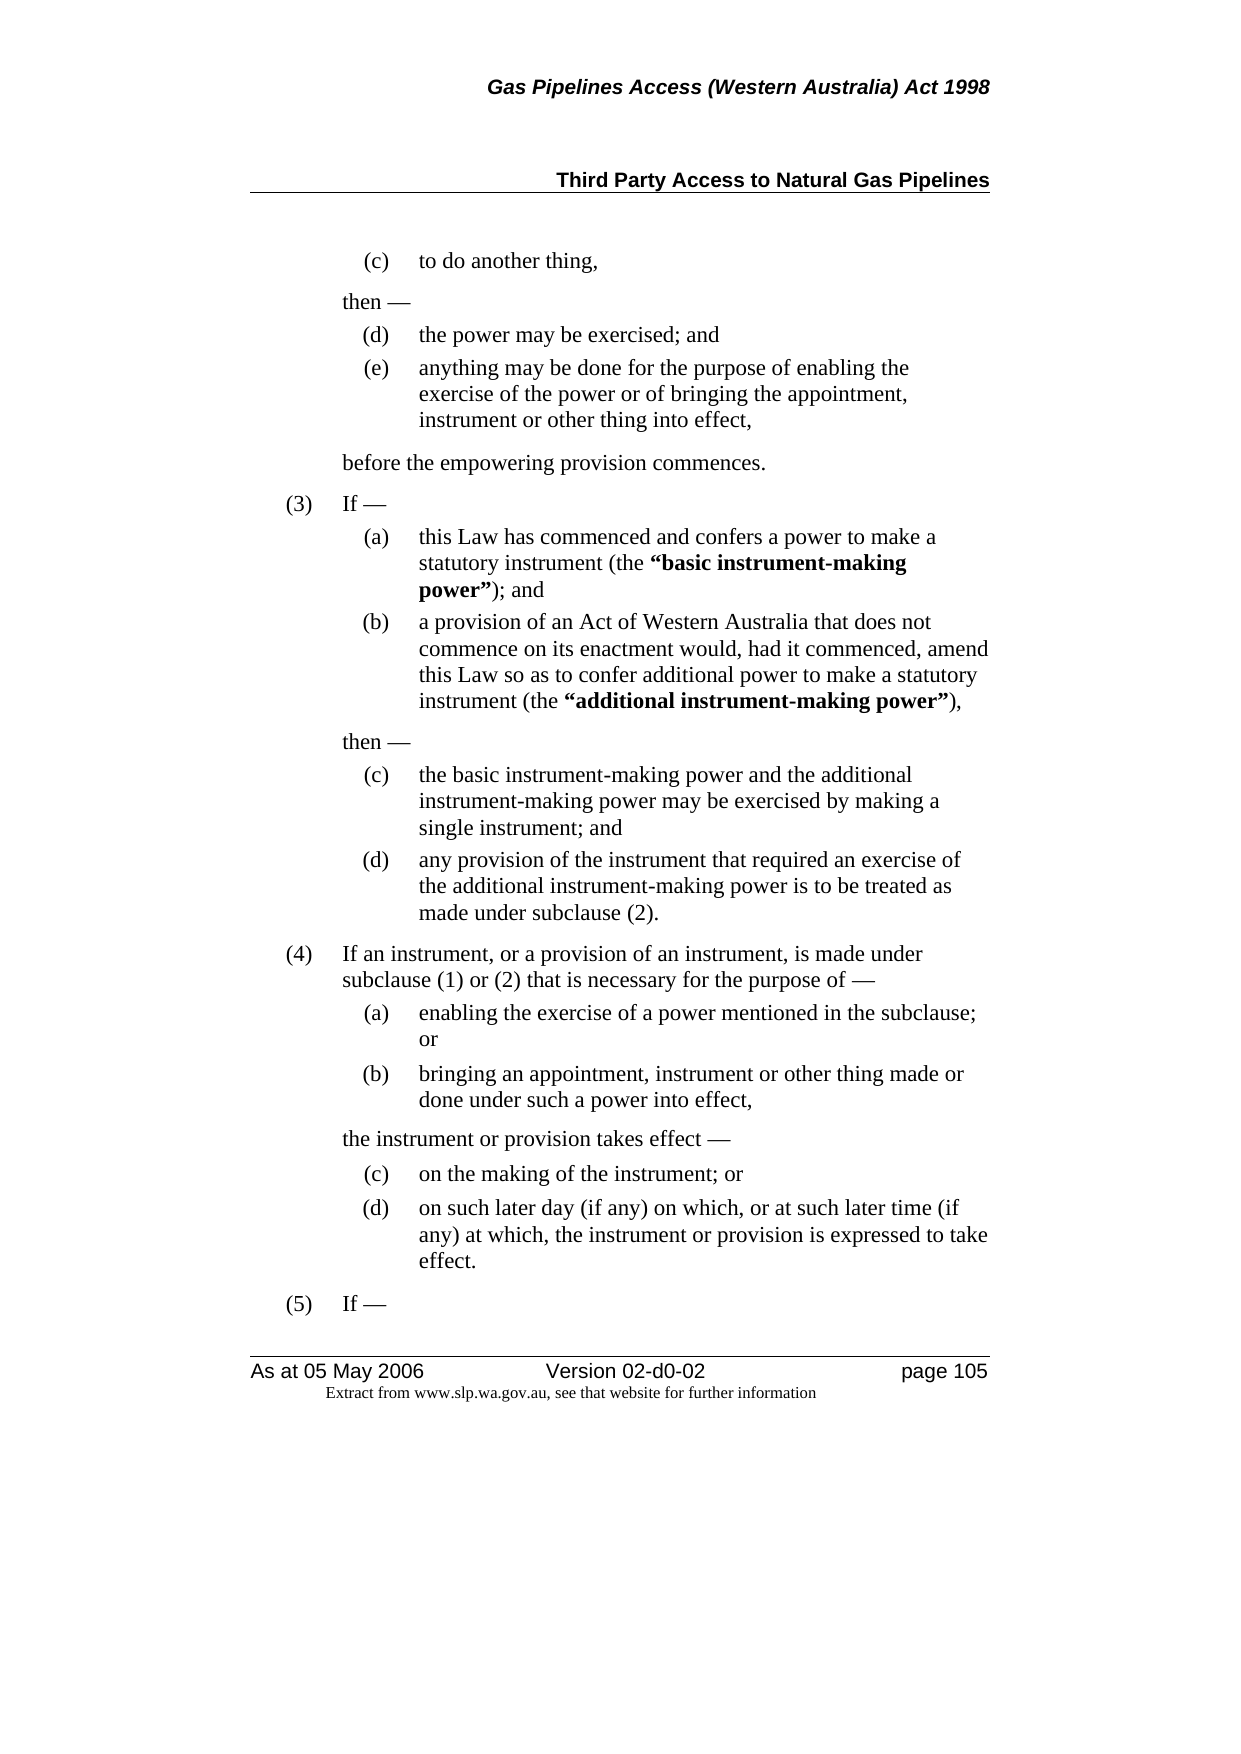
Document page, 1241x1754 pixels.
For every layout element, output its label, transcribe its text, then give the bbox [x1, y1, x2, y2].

text (d) any provision of the instrument that required an exercise of the additional instrument-making power is to be treated as made under subclause (2). [250, 846, 990, 925]
text then — [250, 728, 990, 754]
text (d) on such later day (if any) on which, or at such later time (if any) at which, the instrument or provision is expressed to take effect. [250, 1194, 990, 1273]
text then — [250, 288, 990, 315]
text (4) If an instrument, or a provision of an instrument, is made under subclause (1) or (2) that is necessary for the purpose of — [250, 940, 990, 992]
text (3) If — [250, 490, 990, 517]
text (e) anything may be done for the purpose of enabling the exercise of the power or of bringing the appointment, instrument or other thing into effect, [250, 354, 990, 433]
text before the empowering provision commences. [250, 449, 990, 476]
text (b) bringing an appointment, instrument or other thing made or done under such a power into effect, [250, 1060, 990, 1112]
text (c) the basic instrument-making power and the additional instrument-making power may be exercised by making a single instrument; and [250, 761, 990, 840]
text (c) to do another thing, [250, 247, 990, 274]
text (d) the power may be exercised; and [250, 321, 990, 347]
text (b) a provision of an Act of Western Australia that does not commence on its enactment would, had it commenced, amend this Law so as to confer additional power to make a statutory instrument (the “additional instrument-making power”), [250, 608, 990, 714]
text (a) enabling the exercise of a power mentioned in the subclause; or [250, 999, 990, 1051]
text the instrument or provision takes effect — [250, 1125, 990, 1151]
text (c) on the making of the instrument; or [250, 1160, 990, 1186]
text (5) If — [250, 1290, 990, 1316]
text (a) this Law has commenced and confers a power to make a statutory instrument (the “basic instrument-making power”); and [250, 523, 990, 602]
